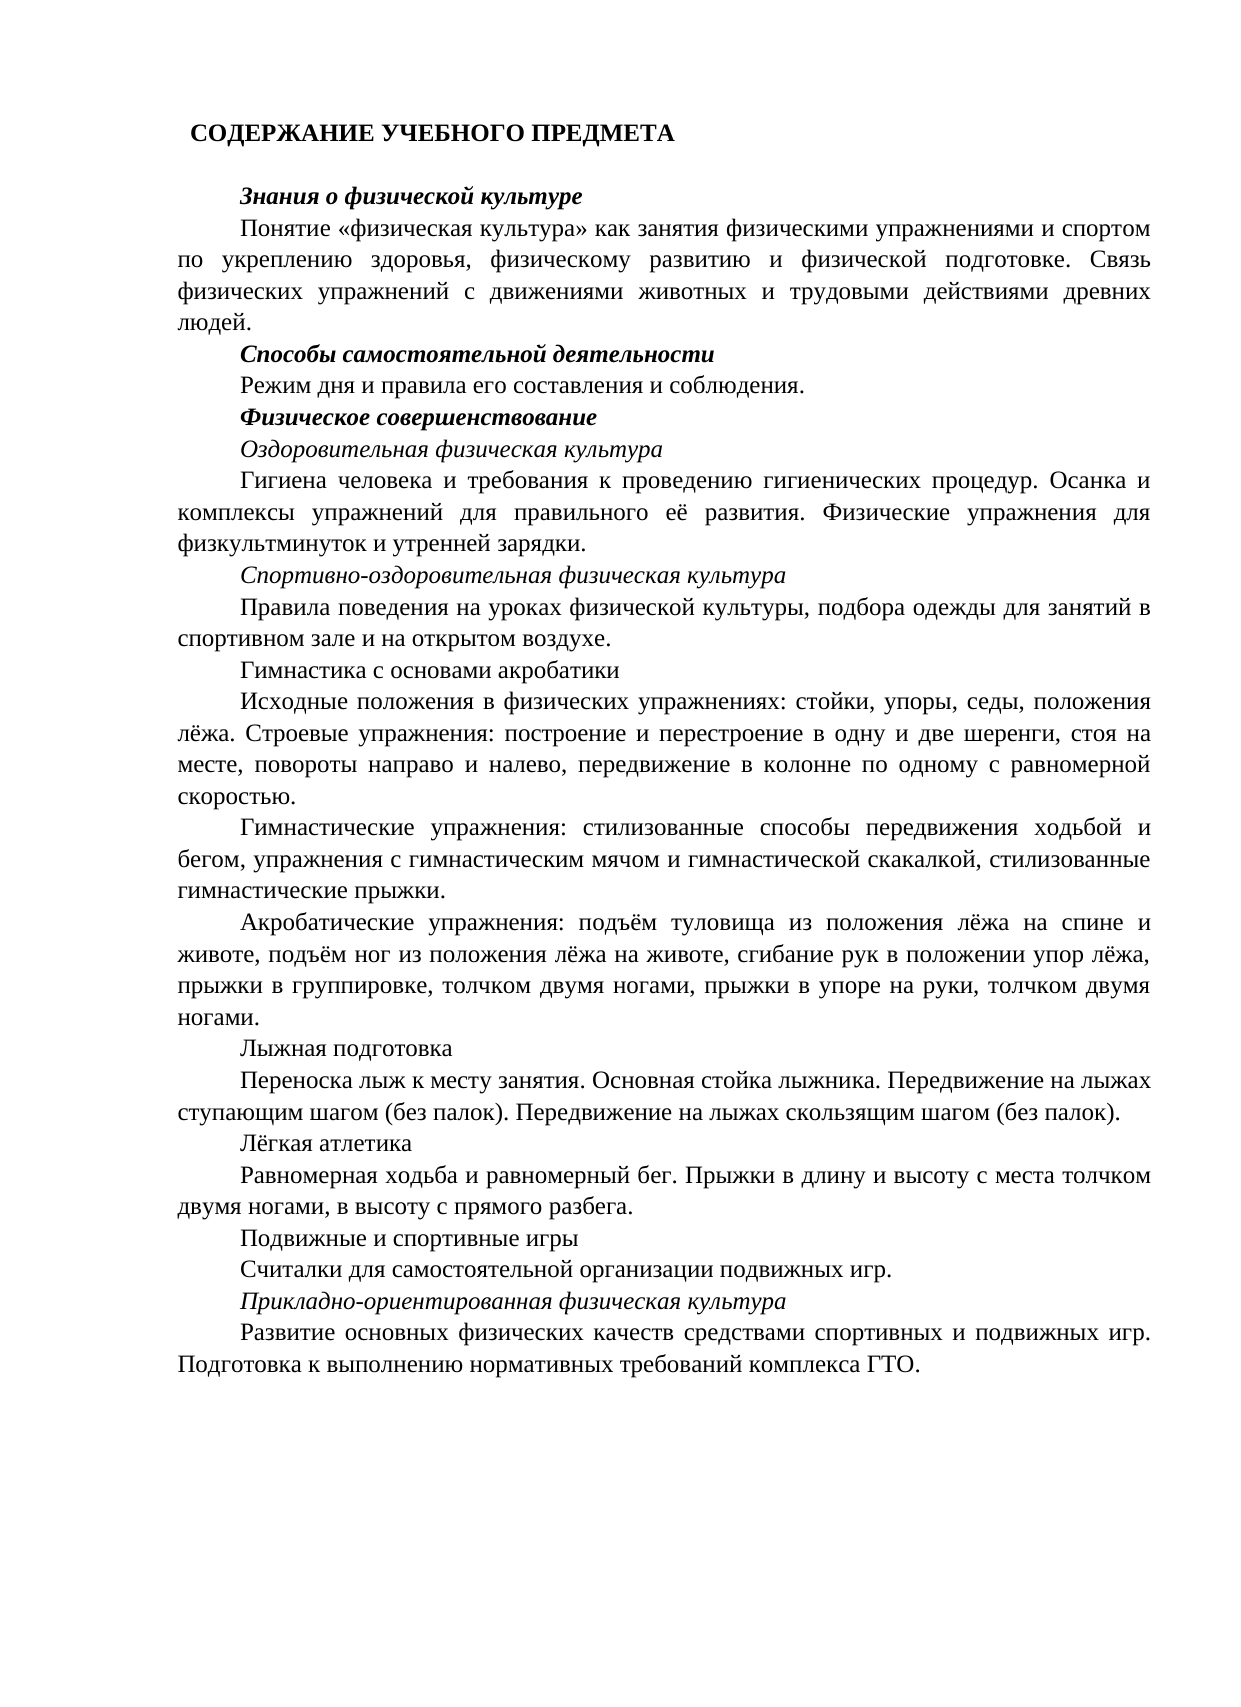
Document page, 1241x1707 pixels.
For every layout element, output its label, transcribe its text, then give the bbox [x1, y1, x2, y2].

text Оздоровительная физическая культура [177, 434, 1152, 462]
text Считалки для самостоятельной организации подвижных игр. [177, 1254, 1152, 1283]
text СОДЕРЖАНИЕ УЧЕБНОГО ПРЕДМЕТА [190, 118, 1152, 147]
text Спортивно-оздоровительная физическая культура [177, 560, 1152, 589]
text Гигиена человека и требования к проведению гигиенических процедур. Осанка и комплексы упражнений для правильного её развития. Физические упражнения для физкультминуток и утренней зарядки. [177, 465, 1152, 557]
text Физическое совершенствование [177, 402, 1152, 431]
text Гимнастические упражнения: стилизованные способы передвижения ходьбой и бегом, упражнения с гимнастическим мячом и гимнастической скакалкой, стилизованные гимнастические прыжки. [177, 812, 1152, 904]
text Лыжная подготовка [177, 1033, 1152, 1062]
text Прикладно-ориентированная физическая культура [177, 1286, 1152, 1315]
text Переноска лыж к месту занятия. Основная стойка лыжника. Передвижение на лыжах ступающим шагом (без палок). Передвижение на лыжах скользящим шагом (без палок). [177, 1065, 1152, 1125]
text Правила поведения на уроках физической культуры, подбора одежды для занятий в спортивном зале и на открытом воздухе. [177, 592, 1152, 652]
text Равномерная ходьба и равномерный бег. Прыжки в длину и высоту с места толчком двумя ногами, в высоту с прямого разбега. [177, 1160, 1152, 1220]
text Акробатические упражнения: подъём туловища из положения лёжа на спине и животе, подъём ног из положения лёжа на животе, сгибание рук в положении упор лёжа, прыжки в группировке, толчком двумя ногами, прыжки в упоре на руки, толчком двумя ногами. [177, 907, 1152, 1031]
text Режим дня и правила его составления и соблюдения. [177, 371, 1152, 399]
text Гимнастика с основами акробатики [177, 655, 1152, 683]
text Понятие «физическая культура» как занятия физическими упражнениями и спортом по укреплению здоровья, физическому развитию и физической подготовке. Связь физических упражнений с движениями животных и трудовыми действиями древних людей. [177, 213, 1152, 336]
text Способы самостоятельной деятельности [177, 339, 1152, 368]
text Развитие основных физических качеств средствами спортивных и подвижных игр. Подготовка к выполнению нормативных требований комплекса ГТО. [177, 1317, 1152, 1378]
text Знания о физической культуре [177, 181, 1152, 210]
text Подвижные и спортивные игры [177, 1223, 1152, 1252]
text Лёгкая атлетика [177, 1128, 1152, 1157]
text Исходные положения в физических упражнениях: стойки, упоры, седы, положения лёжа. Строевые упражнения: построение и перестроение в одну и две шеренги, стоя на месте, повороты направо и налево, передвижение в колонне по одному с равномерной скоростью. [177, 686, 1152, 810]
